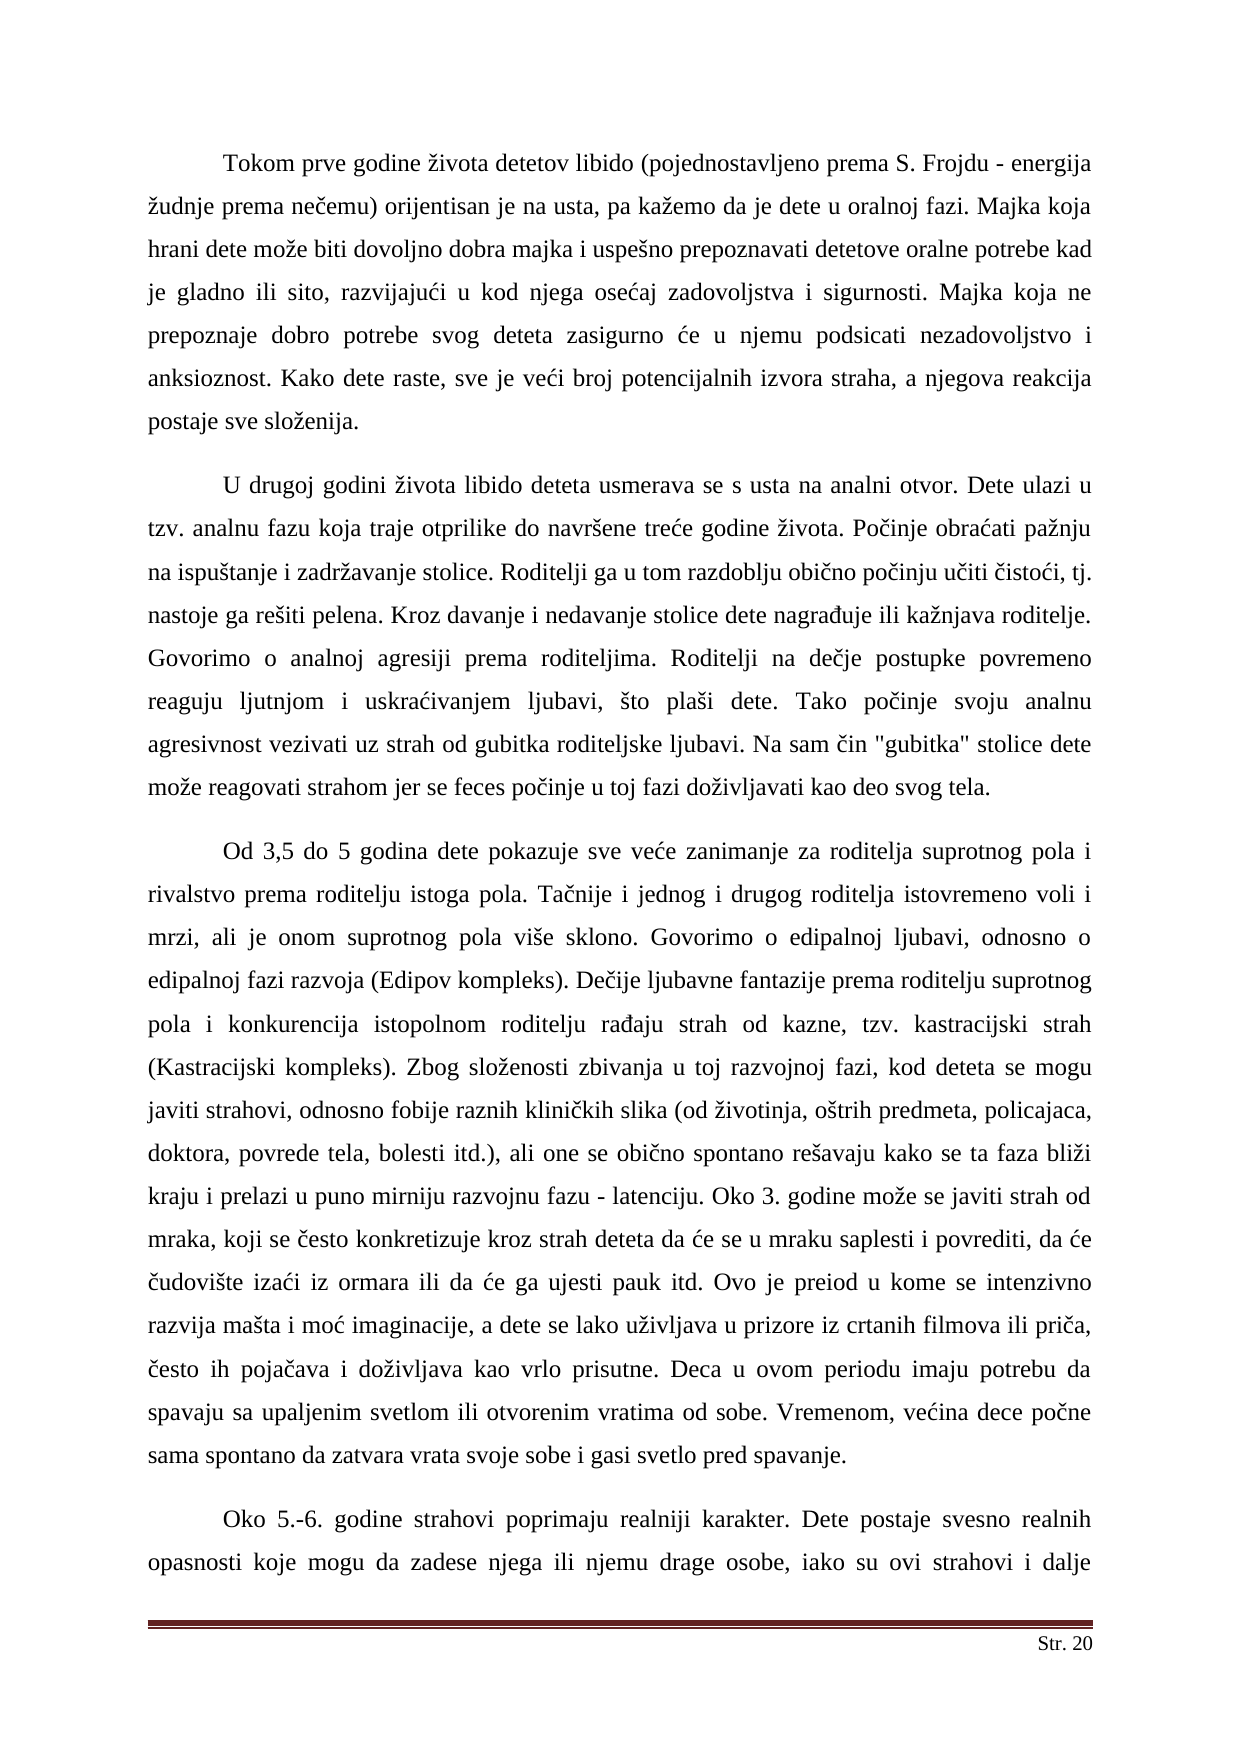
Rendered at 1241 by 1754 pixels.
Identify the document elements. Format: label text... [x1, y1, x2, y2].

text Tokom prve godine života detetov libido (pojednostavljeno prema S. Frojdu - energija žudnje prema nečemu) orijentisan je na usta, pa kažemo da je dete u oralnoj fazi. Majka koja hrani dete može biti dovoljno dobra majka i uspešno prepoznavati detetove oralne potrebe kad je gladno ili sito, razvijajući u kod njega osećaj zadovoljstva i sigurnosti. Majka koja ne prepoznaje dobro potrebe svog deteta zasigurno će u njemu podsicati nezadovoljstvo i anksioznost. Kako dete raste, sve je veći broj potencijalnih izvora straha, a njegova reakcija postaje sve složenija. [148, 148, 1093, 435]
text Od 3,5 do 5 godina dete pokazuje sve veće zanimanje za roditelja suprotnog pola i rivalstvo prema roditelju istoga pola. Tačnije i jednog i drugog roditelja istovremeno voli i mrzi, ali je onom suprotnog pola više sklono. Govorimo o edipalnoj ljubavi, odnosno o edipalnoj fazi razvoja (Edipov kompleks). Dečije ljubavne fantazije prema roditelju suprotnog pola i konkurencija istopolnom roditelju rađaju strah od kazne, tzv. kastracijski strah (Kastracijski kompleks). Zbog složenosti zbivanja u toj razvojnoj fazi, kod deteta se mogu javiti strahovi, odnosno fobije raznih kliničkih slika (od životinja, oštrih predmeta, policajaca, doktora, povrede tela, bolesti itd.), ali one se obično spontano rešavaju kako se ta faza bliži kraju i prelazi u puno mirniju razvojnu fazu - latenciju. Oko 3. godine može se javiti strah od mraka, koji se često konkretizuje kroz strah deteta da će se u mraku saplesti i povrediti, da će čudovište izaći iz ormara ili da će ga ujesti pauk itd. Ovo je preiod u kome se intenzivno razvija mašta i moć imaginacije, a dete se lako uživljava u prizore iz crtanih filmova ili priča, često ih pojačava i doživljava kao vrlo prisutne. Deca u ovom periodu imaju potrebu da spavaju sa upaljenim svetlom ili otvorenim vratima od sobe. Vremenom, većina dece počne sama spontano da zatvara vrata svoje sobe i gasi svetlo pred spavanje. [148, 836, 1093, 1469]
text U drugoj godini života libido deteta usmerava se s usta na analni otvor. Dete ulazi u tzv. analnu fazu koja traje otprilike do navršene treće godine života. Počinje obraćati pažnju na ispuštanje i zadržavanje stolice. Roditelji ga u tom razdoblju obično počinju učiti čistoći, tj. nastoje ga rešiti pelena. Kroz davanje i nedavanje stolice dete nagrađuje ili kažnjava roditelje. Govorimo o analnoj agresiji prema roditeljima. Roditelji na dečje postupke povremeno reaguju ljutnjom i uskraćivanjem ljubavi, što plaši dete. Tako počinje svoju analnu agresivnost vezivati uz strah od gubitka roditeljske ljubavi. Na sam čin "gubitka" stolice dete može reagovati strahom jer se feces počinje u toj fazi doživljavati kao deo svog tela. [148, 470, 1093, 801]
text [148, 1504, 1093, 1576]
